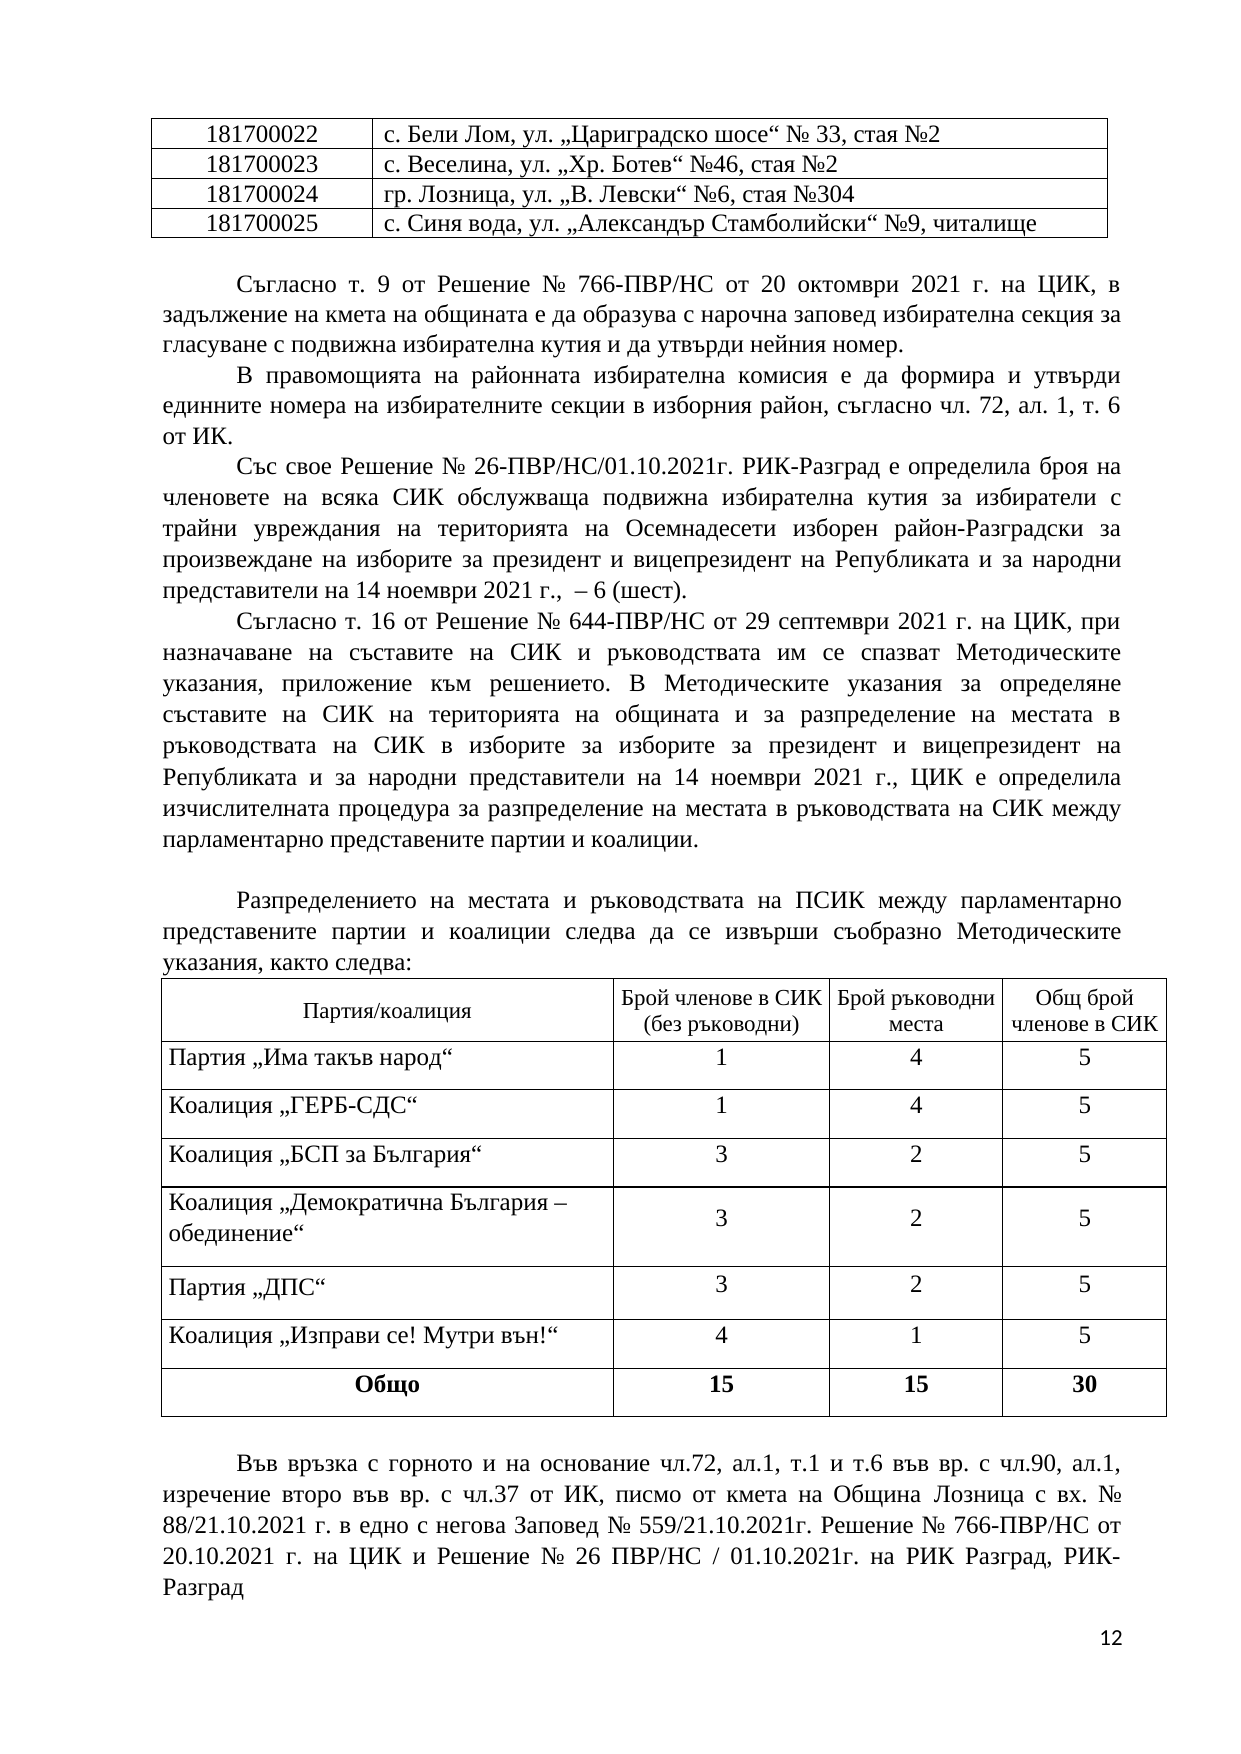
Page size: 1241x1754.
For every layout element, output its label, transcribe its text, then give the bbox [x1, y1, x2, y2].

text В правомощията на районната избирателна комисия е да формира и утвърди единните номера на избирателните секции в изборния район, съгласно чл. 72, ал. 1, т. 6 от ИК. [162, 360, 1122, 449]
table_cell Коалиция „ГЕРБ-СДС“ [162, 1090, 613, 1138]
table_cell Партия „ДПС“ [162, 1267, 613, 1319]
table_cell 2 [830, 1267, 1002, 1319]
table_cell 1 [614, 1042, 829, 1089]
table_cell 5 [1003, 1188, 1166, 1266]
table_cell 1 [614, 1090, 829, 1138]
table_cell Общо [162, 1369, 613, 1416]
table_cell 5 [1003, 1090, 1166, 1138]
table_cell гр. Лозница, ул. „В. Левски“ №6, стая №304 [373, 179, 1107, 207]
table_cell 4 [614, 1320, 829, 1368]
table_header Брой членове в СИК (без ръководни) [614, 979, 829, 1041]
table_cell 181700023 [152, 149, 372, 178]
table_cell 3 [614, 1139, 829, 1186]
table_header Партия/коалиция [162, 979, 613, 1041]
text Съгласно т. 9 от Решение № 766-ПВР/НС от 20 октомври 2021 г. на ЦИК, в задължение на кмета на общината е да образува с нарочна заповед избирателна секция за гласуване с подвижна избирателна кутия и да утвърди нейния номер. [162, 269, 1122, 358]
table_cell 181700024 [152, 179, 372, 207]
table_cell 5 [1003, 1320, 1166, 1368]
text Разпределението на местата и ръководствата на ПСИК между парламентарно представените партии и коалиции следва да се извърши съобразно Методическите указания, както следва: [162, 885, 1122, 976]
table_cell 3 [614, 1267, 829, 1319]
table_cell 181700022 [152, 119, 372, 148]
table_cell Коалиция „БСП за България“ [162, 1139, 613, 1186]
table_cell Коалиция „Демократична България – обединение“ [162, 1188, 613, 1266]
table_cell 5 [1003, 1042, 1166, 1089]
table_cell 5 [1003, 1267, 1166, 1319]
table_cell с. Синя вода, ул. „Александър Стамболийски“ №9, читалище [373, 209, 1107, 237]
table_cell 4 [830, 1042, 1002, 1089]
text Съгласно т. 16 от Решение № 644-ПВР/НС от 29 септември 2021 г. на ЦИК, при назначаване на съставите на СИК и ръководствата им се спазват Методическите указания, приложение към решението. В Методическите указания за определяне съставите на СИК на територията на общината и за разпределение на местата в ръководствата на СИК в изборите за изборите за президент и вицепрезидент на Републиката и за народни представители на 14 ноември 2021 г., ЦИК е определила изчислителната процедура за разпределение на местата в ръководствата на СИК между парламентарно представените партии и коалиции. [162, 606, 1122, 852]
table_cell 3 [614, 1188, 829, 1266]
table_cell с. Веселина, ул. „Хр. Ботев“ №46, стая №2 [373, 149, 1107, 178]
table_cell 2 [830, 1188, 1002, 1266]
text Във връзка с горното и на основание чл.72, ал.1, т.1 и т.6 във вр. с чл.90, ал.1, изречение второ във вр. с чл.37 от ИК, писмо от кмета на Община Лозница с вх. № 88/21.10.2021 г. в едно с негова Заповед № 559/21.10.2021г. Решение № 766-ПВР/НС от 20.10.2021 г. на ЦИК и Решение № 26 ПВР/НС / 01.10.2021г. на РИК Разград, РИК-Разград [162, 1448, 1122, 1601]
table_cell 181700025 [152, 209, 372, 237]
table_header Общ брой членове в СИК [1003, 979, 1166, 1041]
table_header Брой ръководни места [830, 979, 1002, 1041]
table_cell 15 [614, 1369, 829, 1416]
text Със свое Решение № 26-ПВР/НС/01.10.2021г. РИК-Разград е определила броя на членовете на всяка СИК обслужваща подвижна избирателна кутия за избиратели с трайни увреждания на територията на Осемнадесети изборен район-Разградски за произвеждане на изборите за президент и вицепрезидент на Републиката и за народни представители на 14 ноември 2021 г., – 6 (шест). [162, 451, 1122, 604]
table_cell с. Бели Лом, ул. „Цариградско шосе“ № 33, стая №2 [373, 119, 1107, 148]
table_cell 4 [830, 1090, 1002, 1138]
table_cell Партия „Има такъв народ“ [162, 1042, 613, 1089]
table_cell 15 [830, 1369, 1002, 1416]
table_cell 30 [1003, 1369, 1166, 1416]
table_cell 5 [1003, 1139, 1166, 1186]
table_cell 1 [830, 1320, 1002, 1368]
table_cell 2 [830, 1139, 1002, 1186]
table_cell Коалиция „Изправи се! Мутри вън!“ [162, 1320, 613, 1368]
